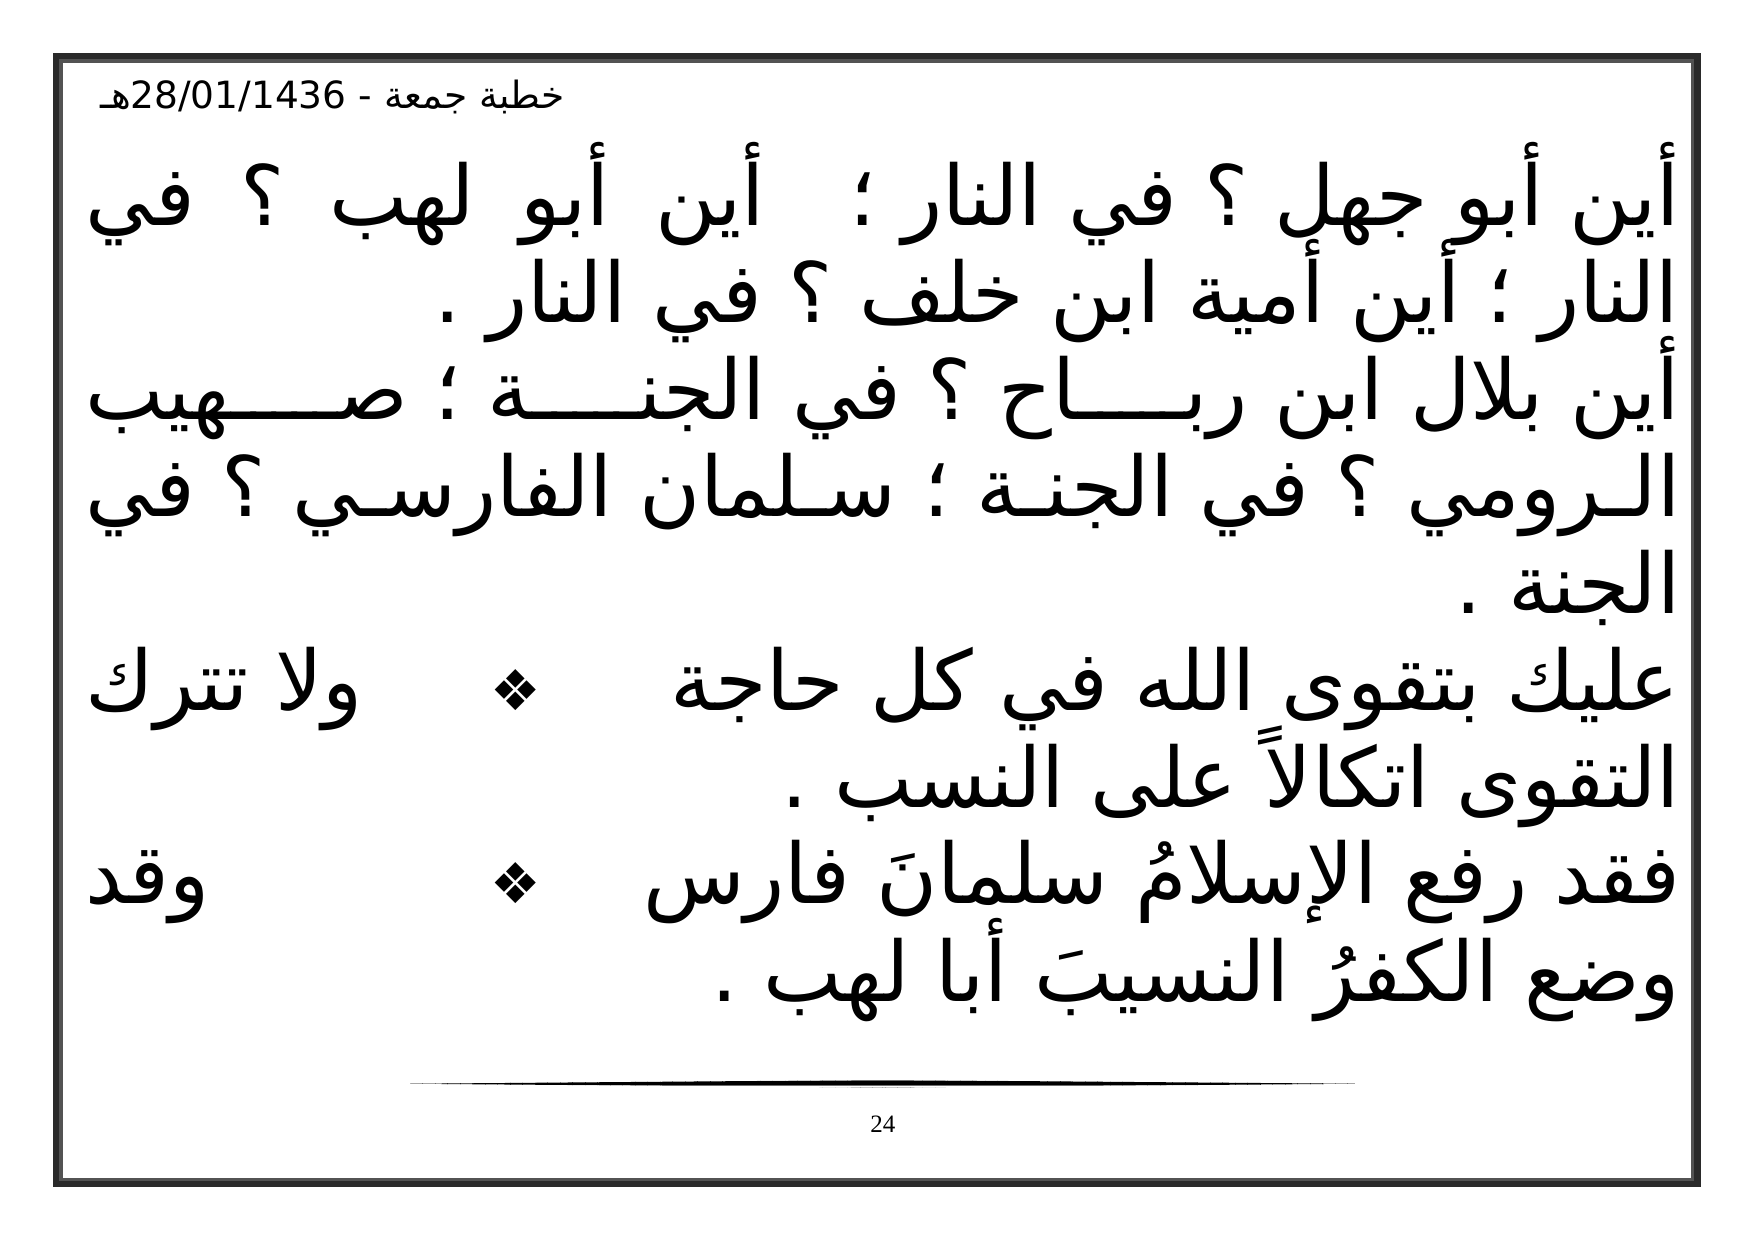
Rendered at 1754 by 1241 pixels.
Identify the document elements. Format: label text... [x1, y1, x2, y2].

picture [410, 1080, 1355, 1088]
text فقد رفع الإسلامُ سلمانَ فارس ❖ وقد وضع الكفرُ النسيبَ أبا لهب . [85, 827, 1680, 1021]
text عليك بتقوى الله في كل حاجة ❖ ولا تترك التقوى اتكالاً على النسب . [85, 633, 1680, 827]
text أين بلال ابن رباح ؟ في الجنة ؛ صهيب الرومي ؟ في الجنة ؛ سلمان الفارسي ؟ في الجنة . [85, 342, 1680, 633]
text أين أبو جهل ؟ في النار ؛ أين أبو لهب ؟ في النار ؛ أين أمية ابن خلف ؟ في النار . [85, 148, 1680, 342]
